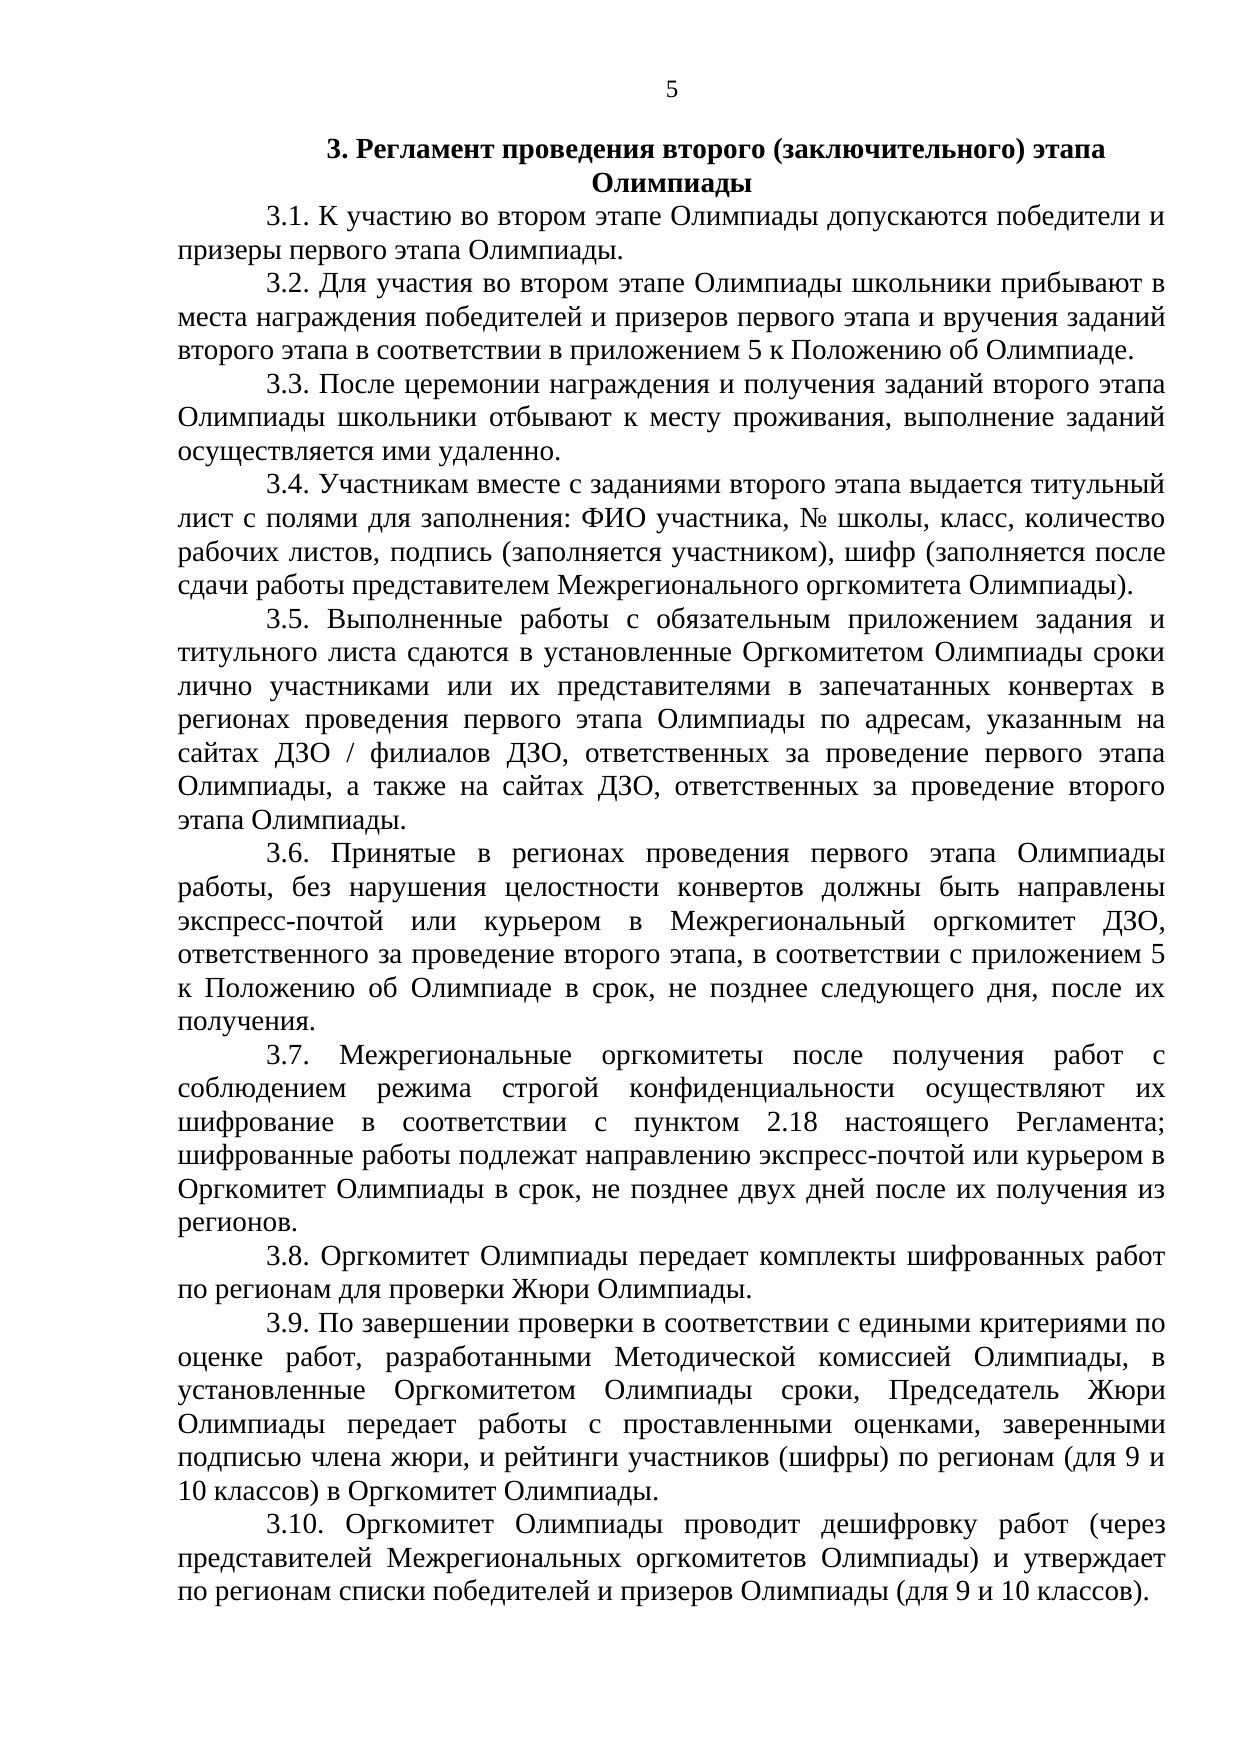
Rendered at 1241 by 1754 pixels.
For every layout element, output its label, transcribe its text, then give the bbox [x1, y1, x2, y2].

text 3. Регламент проведения второго (заключительного) этапа Олимпиады [177, 131, 1166, 198]
text 3.2. Для участия во втором этапе Олимпиады школьники прибывают в места награждения победителей и призеров первого этапа и вручения заданий второго этапа в соответствии в приложением 5 к Положению об Олимпиаде. [177, 265, 1166, 366]
text 3.10. Оргкомитет Олимпиады проводит дешифровку работ (через представителей Межрегиональных оргкомитетов Олимпиады) и утверждает по регионам списки победителей и призеров Олимпиады (для 9 и 10 классов). [177, 1506, 1166, 1607]
text 3.4. Участникам вместе с заданиями второго этапа выдается титульный лист с полями для заполнения: ФИО участника, № школы, класс, количество рабочих листов, подпись (заполняется участником), шифр (заполняется после сдачи работы представителем Межрегионального оргкомитета Олимпиады). [177, 467, 1166, 601]
text 3.6. Принятые в регионах проведения первого этапа Олимпиады работы, без нарушения целостности конвертов должны быть направлены экспресс-почтой или курьером в Межрегиональный оргкомитет ДЗО, ответственного за проведение второго этапа, в соответствии с приложением 5 к Положению об Олимпиаде в срок, не позднее следующего дня, после их получения. [177, 836, 1166, 1037]
text 3.8. Оргкомитет Олимпиады передает комплекты шифрованных работ по регионам для проверки Жюри Олимпиады. [177, 1238, 1166, 1305]
text 3.7. Межрегиональные оргкомитеты после получения работ с соблюдением режима строгой конфиденциальности осуществляют их шифрование в соответствии с пунктом 2.18 настоящего Регламента; шифрованные работы подлежат направлению экспресс-почтой или курьером в Оргкомитет Олимпиады в срок, не позднее двух дней после их получения из регионов. [177, 1037, 1166, 1238]
text 3.5. Выполненные работы с обязательным приложением задания и титульного листа сдаются в установленные Оргкомитетом Олимпиады сроки лично участниками или их представителями в запечатанных конвертах в регионах проведения первого этапа Олимпиады по адресам, указанным на сайтах ДЗО / филиалов ДЗО, ответственных за проведение первого этапа Олимпиады, а также на сайтах ДЗО, ответственных за проведение второго этапа Олимпиады. [177, 601, 1166, 836]
text 3.1. К участию во втором этапе Олимпиады допускаются победители и призеры первого этапа Олимпиады. [177, 198, 1166, 265]
text 3.3. После церемонии награждения и получения заданий второго этапа Олимпиады школьники отбывают к месту проживания, выполнение заданий осуществляется ими удаленно. [177, 366, 1166, 467]
text 3.9. По завершении проверки в соответствии с едиными критериями по оценке работ, разработанными Методической комиссией Олимпиады, в установленные Оргкомитетом Олимпиады сроки, Председатель Жюри Олимпиады передает работы с проставленными оценками, заверенными подписью члена жюри, и рейтинги участников (шифры) по регионам (для 9 и 10 классов) в Оргкомитет Олимпиады. [177, 1305, 1166, 1506]
